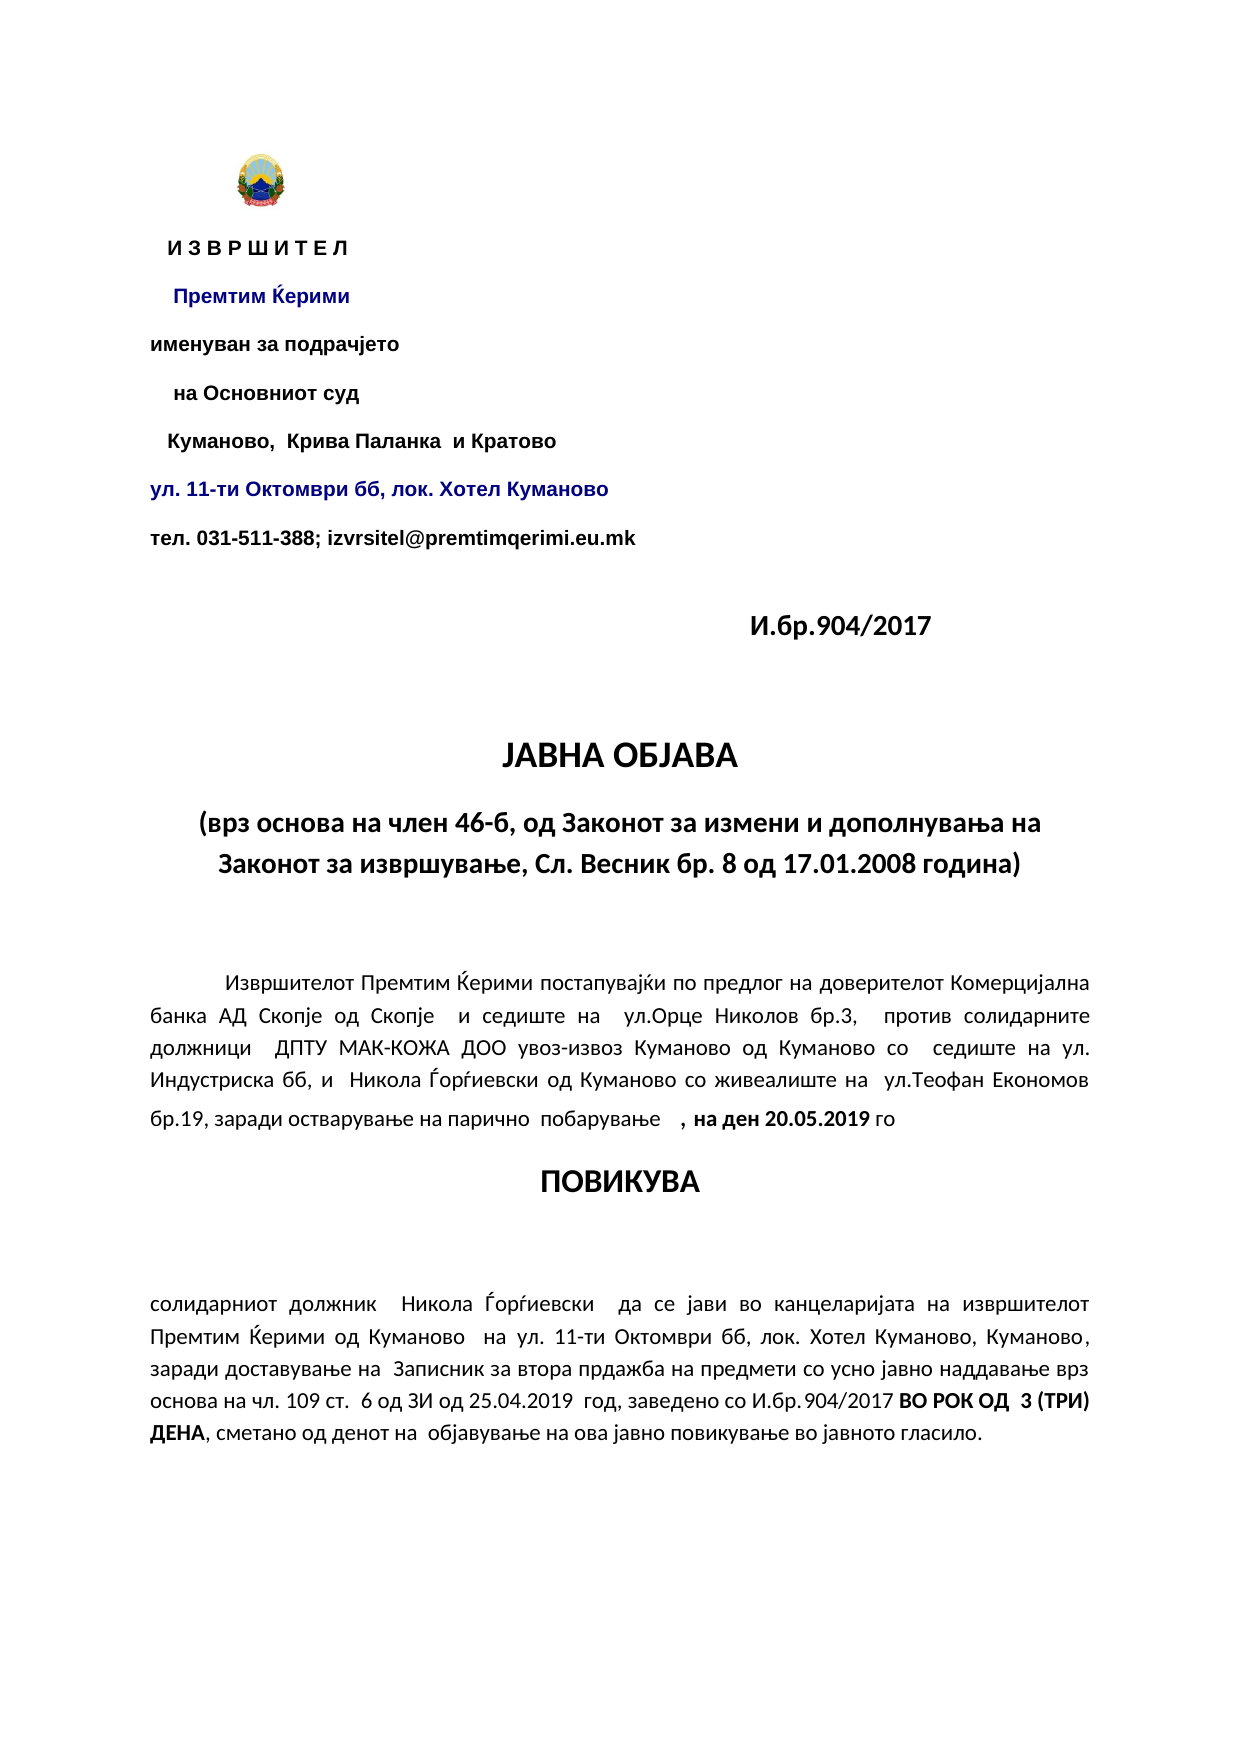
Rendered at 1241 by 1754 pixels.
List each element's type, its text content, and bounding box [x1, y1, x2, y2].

text (врз основа на член 46-б, од Законот за измени и дополнувања на Законот за извршување, Сл. Весник бр. 8 од 17.01.2008 година) [150, 804, 1090, 881]
picture [231, 150, 291, 211]
text Извршителот Премтим Ќерими постапувајќи по предлог на доверителот Комерцијална банка АД Скопје од Скопје и седиште на ул.Орце Николов бр.3, против солидарните должници ДПТУ МАК-КОЖА ДОО увоз-извоз Куманово од Куманово со седиште на ул. Индустриска бб, и Никола Ѓорѓиевски од Куманово со живеалиште на ул.Теофан Економов бр.19, заради остварување на парично побарување , на ден 20.05.2019 го [150, 968, 1090, 1134]
text Куманово, Крива Паланка и Кратово [150, 429, 1090, 453]
text И.бр.904/2017 [675, 574, 1090, 643]
text ПОВИКУВА [150, 1160, 1090, 1201]
text ЈАВНА ОБЈАВА [150, 731, 1090, 776]
text на Основниот суд [150, 380, 1090, 404]
text И З В Р Ш И Т Е Л [150, 235, 1090, 259]
text солидарниот должник Никола Ѓорѓиевски да се јави во канцеларијата на извршителот Премтим Ќерими од Куманово на ул. 11-ти Октомври бб, лок. Хотел Куманово, Куманово, заради доставување на Записник за втора прдажба на предмети со усно јавно наддавање врз основа на чл. 109 ст. 6 од ЗИ од 25.04.2019 год, заведено со И.бр.904/2017 ВО РОК ОД 3 (ТРИ) ДЕНА, сметано од денот на објавување на ова јавно повикување во јавното гласило. [150, 1289, 1090, 1446]
text именуван за подрачјето [150, 332, 1090, 356]
text тел. 031-511-388; izvrsitel@premtimqerimi.eu.mk [150, 525, 1090, 549]
text Премтим Ќерими [150, 284, 1090, 308]
text ул. 11-ти Октомври бб, лок. Хотел Куманово [150, 477, 1090, 501]
